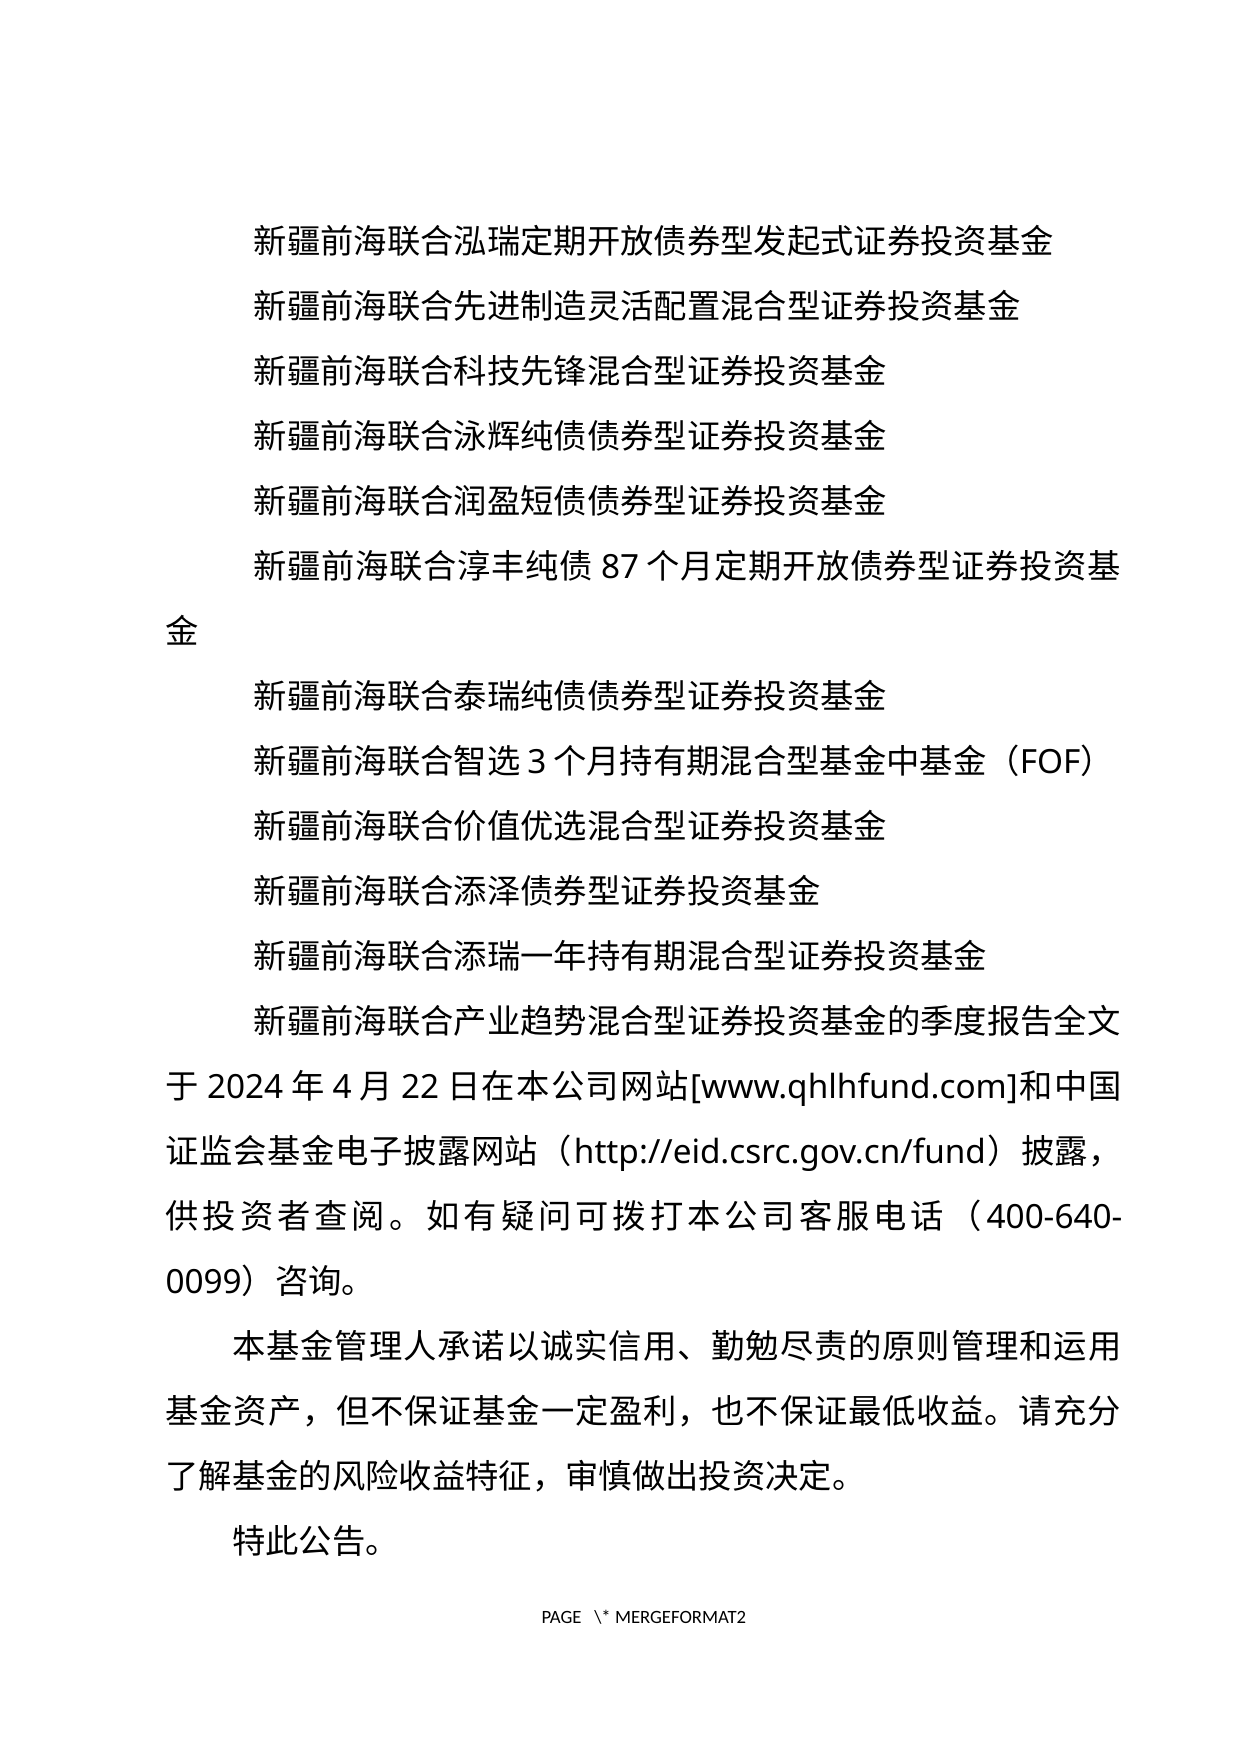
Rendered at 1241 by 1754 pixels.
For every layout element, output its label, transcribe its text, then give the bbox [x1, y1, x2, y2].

text 新疆前海联合润盈短债债券型证券投资基金 [165, 467, 1122, 532]
text 新疆前海联合产业趋势混合型证券投资基金的季度报告全文于2024年4月22日在本公司网站[www.qhlhfund.com]和中国证监会基金电子披露网站（http://eid.csrc.gov.cn/fund）披露，供投资者查阅。如有疑问可拨打本公司客服电话（400-640-0099）咨询。 [165, 987, 1122, 1312]
text 新疆前海联合先进制造灵活配置混合型证券投资基金 [165, 272, 1122, 337]
text 新疆前海联合添瑞一年持有期混合型证券投资基金 [165, 922, 1122, 987]
text 新疆前海联合泓瑞定期开放债券型发起式证券投资基金 [165, 207, 1122, 272]
text 特此公告。 [165, 1507, 1122, 1572]
text 新疆前海联合添泽债券型证券投资基金 [165, 857, 1122, 922]
text 本基金管理人承诺以诚实信用、勤勉尽责的原则管理和运用基金资产，但不保证基金一定盈利，也不保证最低收益。请充分了解基金的风险收益特征，审慎做出投资决定。 [165, 1312, 1122, 1507]
text 新疆前海联合智选3个月持有期混合型基金中基金（FOF） [165, 727, 1122, 792]
text 新疆前海联合价值优选混合型证券投资基金 [165, 792, 1122, 857]
text 新疆前海联合泳辉纯债债券型证券投资基金 [165, 402, 1122, 467]
text 新疆前海联合泰瑞纯债债券型证券投资基金 [165, 662, 1122, 727]
text 新疆前海联合淳丰纯债87个月定期开放债券型证券投资基金 [165, 532, 1122, 662]
text 新疆前海联合科技先锋混合型证券投资基金 [165, 337, 1122, 402]
